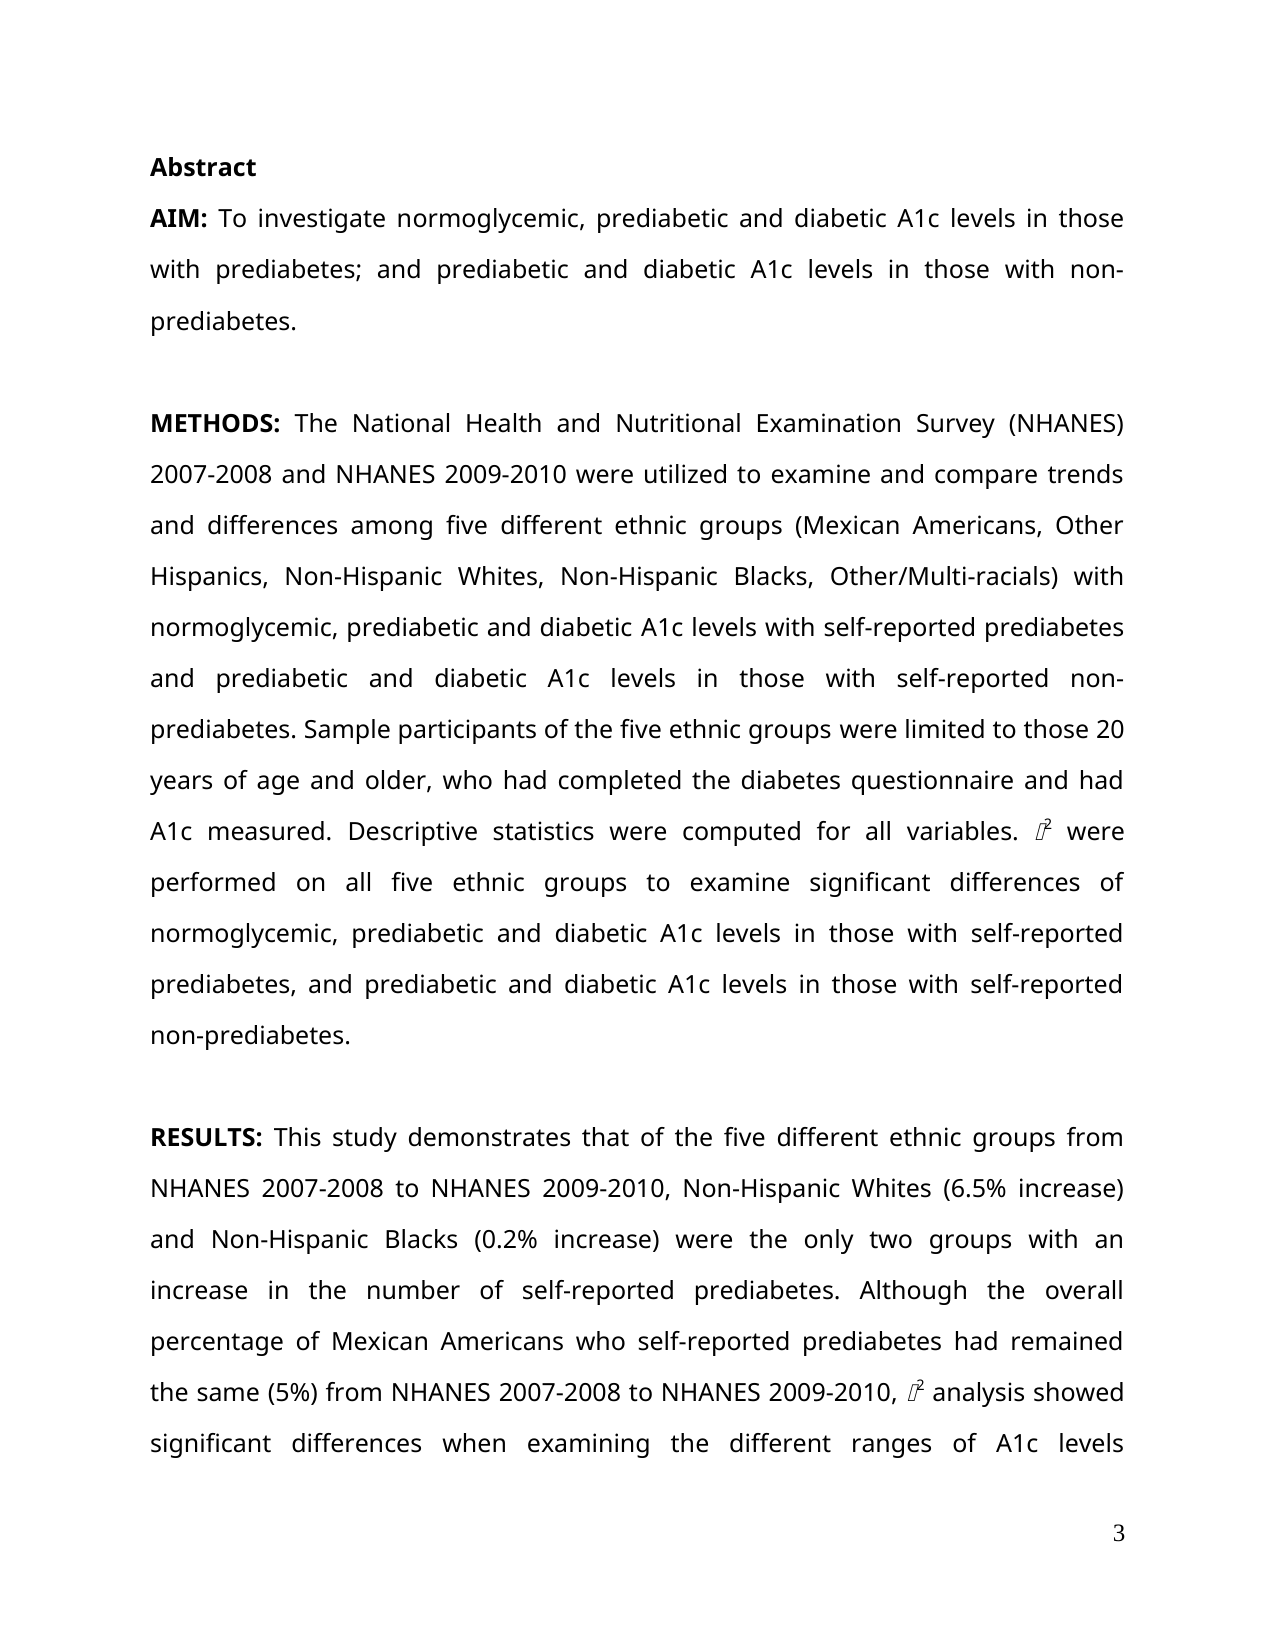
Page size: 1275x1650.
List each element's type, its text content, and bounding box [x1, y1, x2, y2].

text METHODS: The National Health and Nutritional Examination Survey (NHANES) 2007-2008 and NHANES 2009-2010 were utilized to examine and compare trends and differences among five different ethnic groups (Mexican Americans, Other Hispanics, Non-Hispanic Whites, Non-Hispanic Blacks, Other/Multi-racials) with normoglycemic, prediabetic and diabetic A1c levels with self-reported prediabetes and prediabetic and diabetic A1c levels in those with self-reported non-prediabetes. Sample participants of the five ethnic groups were limited to those 20 years of age and older, who had completed the diabetes questionnaire and had A1c measured. Descriptive statistics were computed for all variables. 2 were performed on all five ethnic groups to examine significant differences of normoglycemic, prediabetic and diabetic A1c levels in those with self-reported prediabetes, and prediabetic and diabetic A1c levels in those with self-reported non-prediabetes. [150, 405, 1125, 1052]
text AIM: To investigate normoglycemic, prediabetic and diabetic A1c levels in those with prediabetes; and prediabetic and diabetic A1c levels in those with non-prediabetes. [150, 201, 1125, 337]
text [150, 1120, 1125, 1460]
text Abstract [150, 150, 1125, 184]
